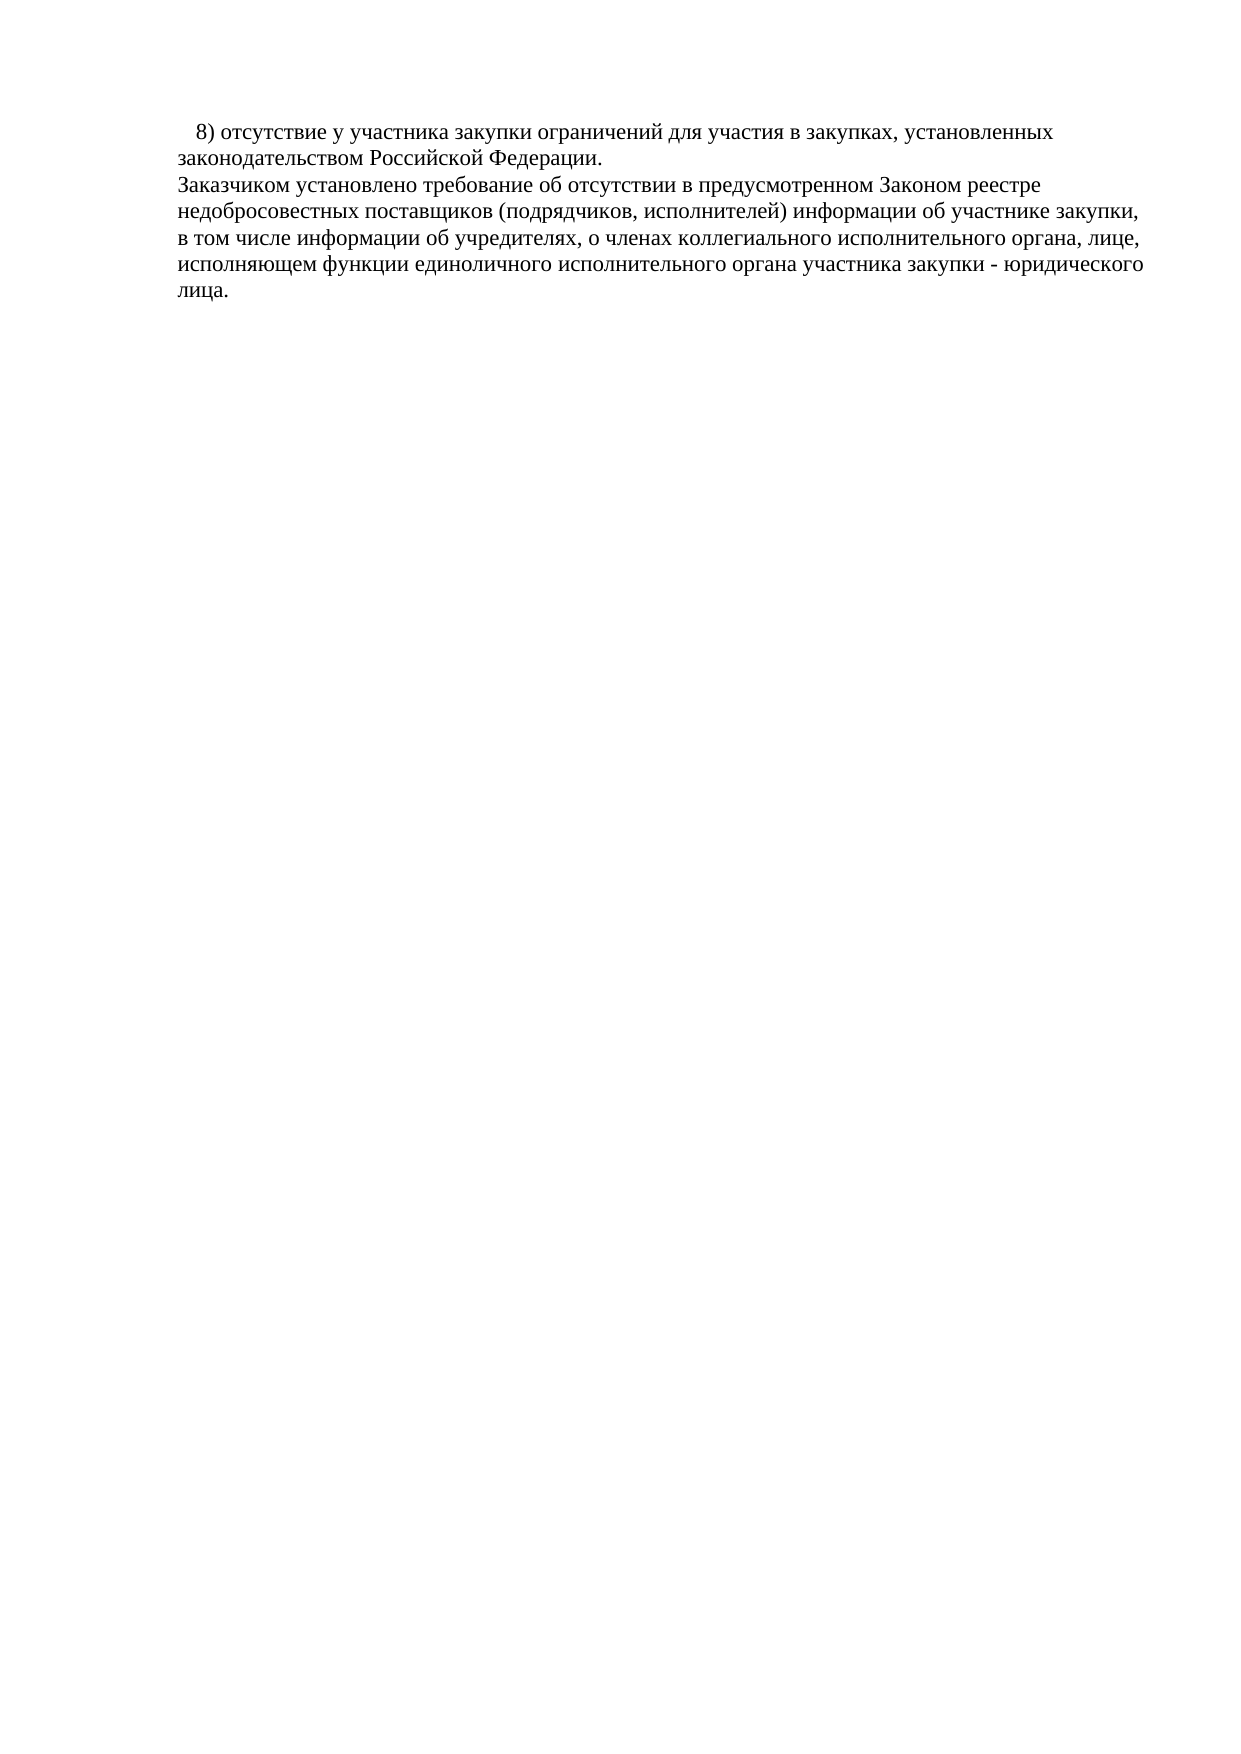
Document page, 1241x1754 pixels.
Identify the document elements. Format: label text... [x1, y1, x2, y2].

text Заказчиком установлено требование об отсутствии в предусмотренном Законом реестре недобросовестных поставщиков (подрядчиков, исполнителей) информации об участнике закупки, в том числе информации об учредителях, о членах коллегиального исполнительного органа, лице, исполняющем функции единоличного исполнительного органа участника закупки - юридического лица. [177, 171, 1152, 303]
text 8) отсутствие у участника закупки ограничений для участия в закупках, установленных законодательством Российской Федерации. [177, 118, 1152, 171]
